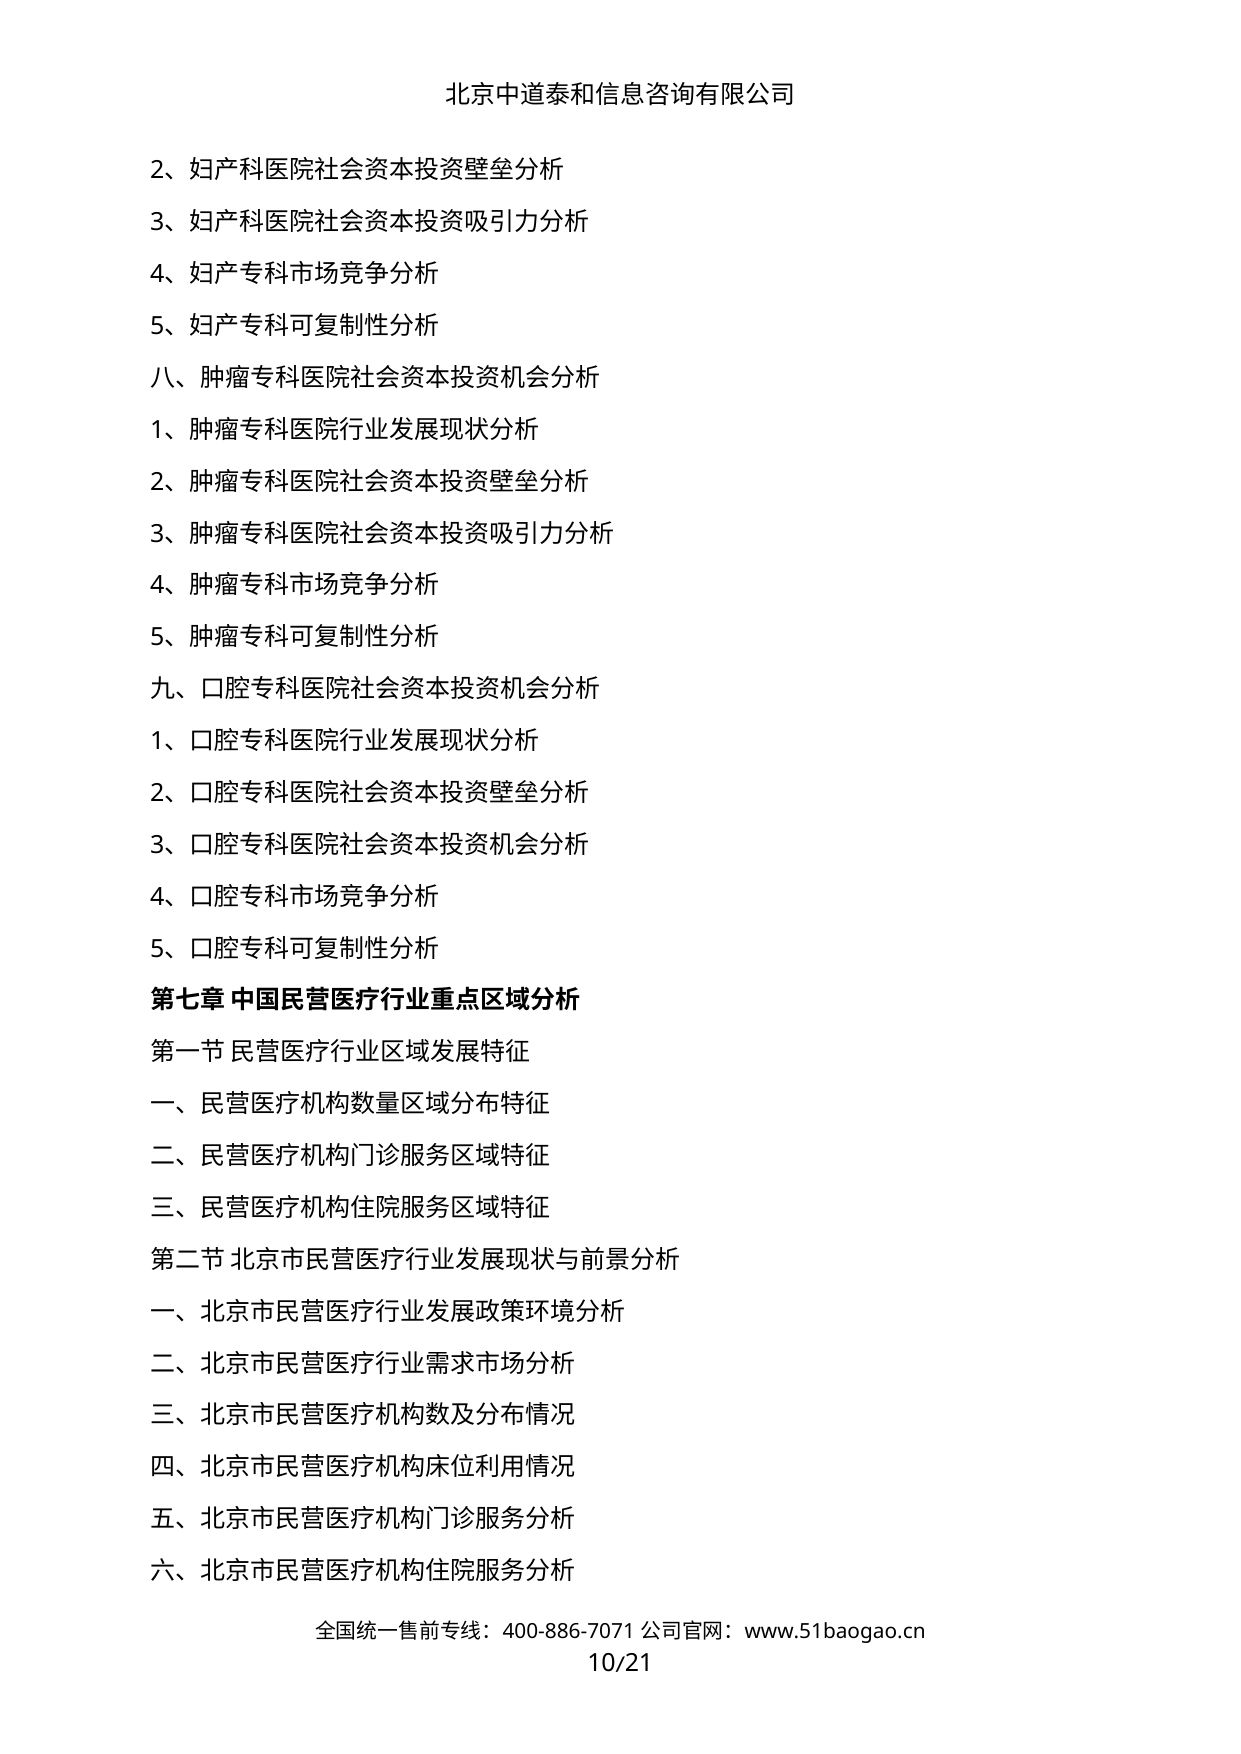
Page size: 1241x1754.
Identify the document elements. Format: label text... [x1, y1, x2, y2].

text 六、北京市民营医疗机构住院服务分析 [150, 1551, 1090, 1587]
text 5、口腔专科可复制性分析 [150, 928, 1090, 964]
text 第二节 北京市民营医疗行业发展现状与前景分析 [150, 1239, 1090, 1276]
text 1、肿瘤专科医院行业发展现状分析 [150, 409, 1090, 446]
text 八、肿瘤专科医院社会资本投资机会分析 [150, 357, 1090, 394]
text 第七章 中国民营医疗行业重点区域分析 [150, 980, 1090, 1016]
text 5、妇产专科可复制性分析 [150, 306, 1090, 342]
text 3、口腔专科医院社会资本投资机会分析 [150, 824, 1090, 861]
text 一、民营医疗机构数量区域分布特征 [150, 1084, 1090, 1120]
text 4、妇产专科市场竞争分析 [150, 254, 1090, 290]
text 5、肿瘤专科可复制性分析 [150, 617, 1090, 653]
text 二、民营医疗机构门诊服务区域特征 [150, 1136, 1090, 1172]
text 4、肿瘤专科市场竞争分析 [150, 565, 1090, 601]
text 2、肿瘤专科医院社会资本投资壁垒分析 [150, 461, 1090, 497]
text 二、北京市民营医疗行业需求市场分析 [150, 1343, 1090, 1379]
text 三、民营医疗机构住院服务区域特征 [150, 1187, 1090, 1224]
text 四、北京市民营医疗机构床位利用情况 [150, 1447, 1090, 1483]
text 五、北京市民营医疗机构门诊服务分析 [150, 1499, 1090, 1535]
text 三、北京市民营医疗机构数及分布情况 [150, 1395, 1090, 1431]
text 第一节 民营医疗行业区域发展特征 [150, 1032, 1090, 1068]
text 2、口腔专科医院社会资本投资壁垒分析 [150, 772, 1090, 809]
text 3、妇产科医院社会资本投资吸引力分析 [150, 202, 1090, 238]
text 一、北京市民营医疗行业发展政策环境分析 [150, 1291, 1090, 1327]
text 九、口腔专科医院社会资本投资机会分析 [150, 669, 1090, 705]
text 1、口腔专科医院行业发展现状分析 [150, 721, 1090, 757]
text 2、妇产科医院社会资本投资壁垒分析 [150, 150, 1090, 186]
text 4、口腔专科市场竞争分析 [150, 876, 1090, 912]
text 3、肿瘤专科医院社会资本投资吸引力分析 [150, 513, 1090, 549]
